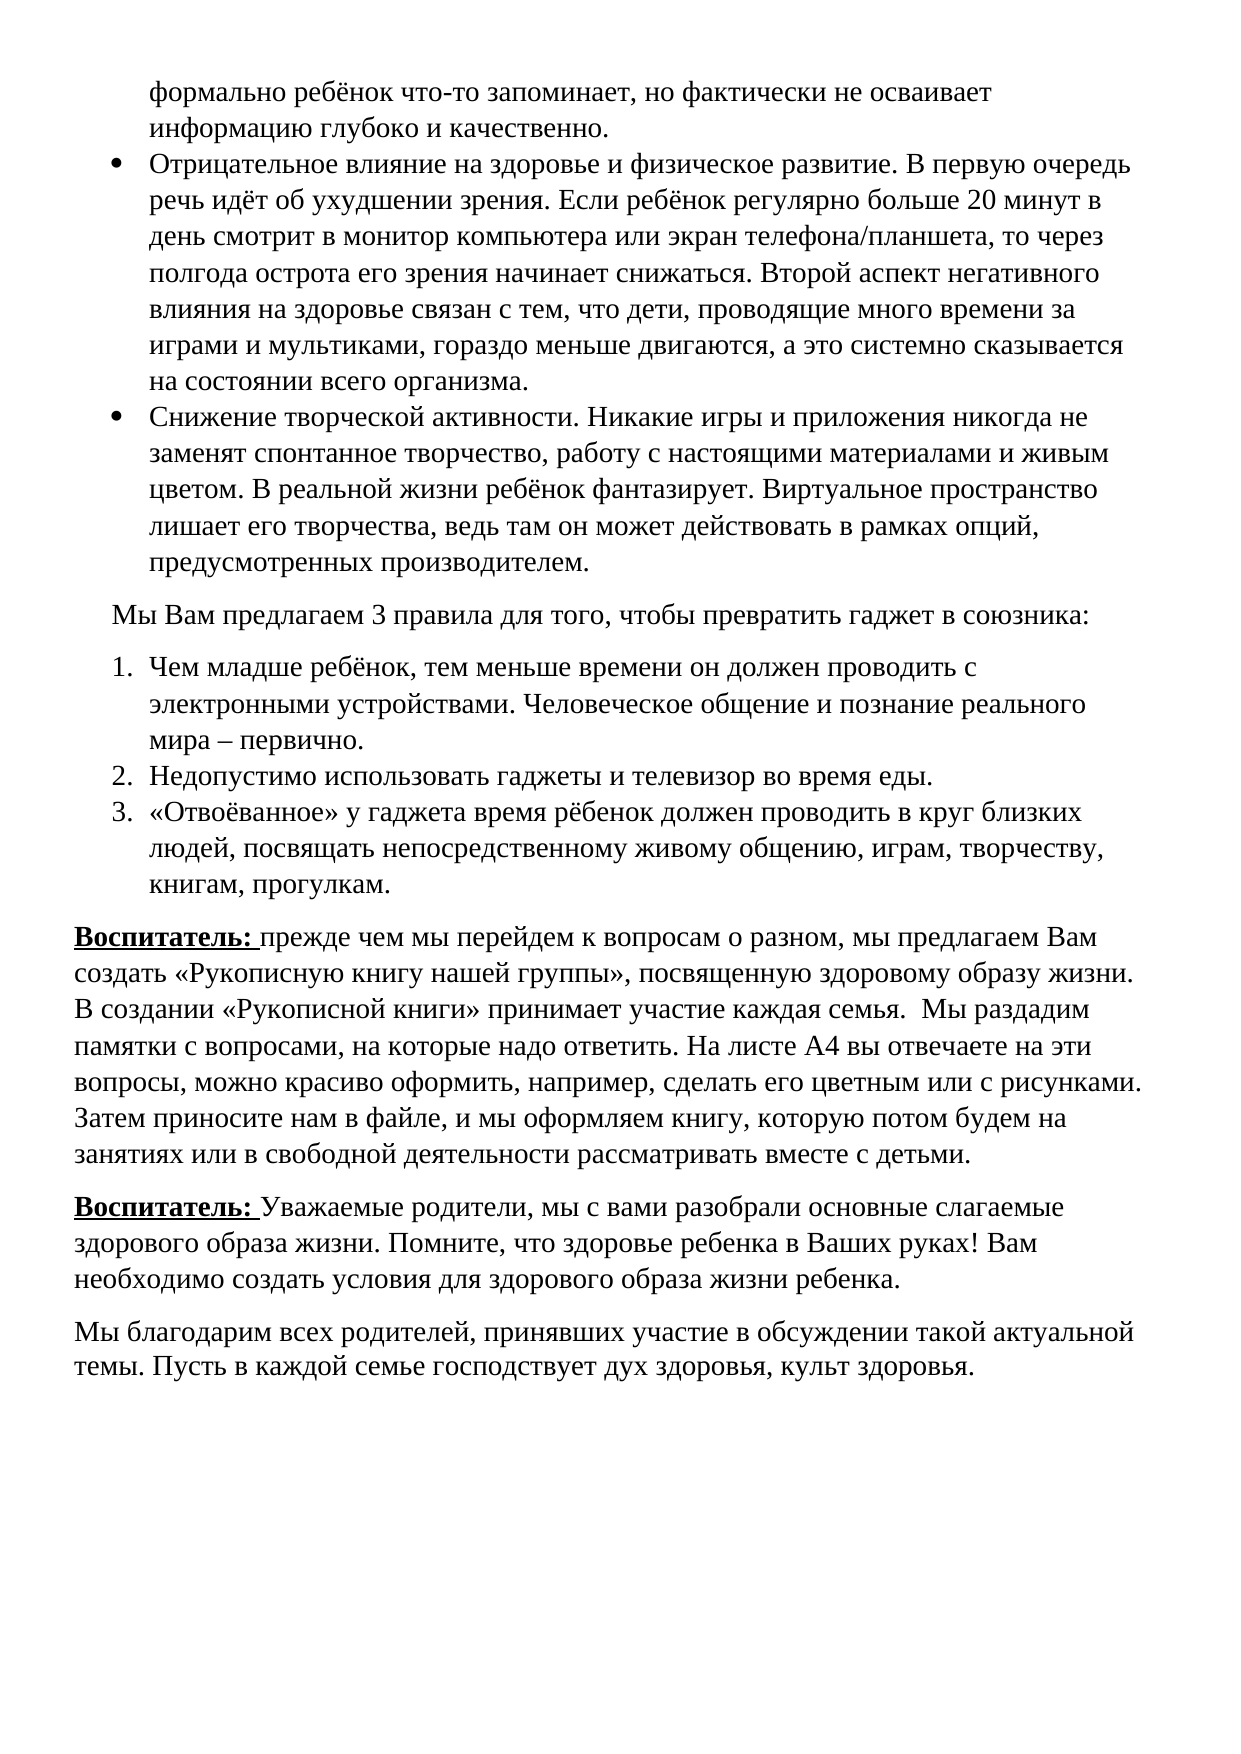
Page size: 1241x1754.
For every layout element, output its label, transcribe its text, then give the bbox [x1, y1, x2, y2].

text Мы благодарим всех родителей, принявших участие в обсуждении такой актуальной темы. Пусть в каждой семье господствует дух здоровья, культ здоровья. [74, 1314, 1152, 1381]
list Чем младше ребёнок, тем меньше времени он должен проводить с электронными устройствами. Человеческое общение и познание реального мира – первично. [111, 649, 1152, 755]
text Воспитатель: Уважаемые родители, мы с вами разобрали основные слагаемые здорового образа жизни. Помните, что здоровье ребенка в Ваших руках! Вам необходимо создать условия для здорового образа жизни ребенка. [74, 1189, 1152, 1295]
list «Отвоёванное» у гаджета время рёбенок должен проводить в круг близких людей, посвящать непосредственному живому общению, играм, творчеству, книгам, прогулкам. [111, 794, 1152, 900]
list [111, 74, 1152, 143]
list Снижение творческой активности. Никакие игры и приложения никогда не заменят спонтанное творчество, работу с настоящими материалами и живым цветом. В реальной жизни ребёнок фантазирует. Виртуальное пространство лишает его творчества, ведь там он может действовать в рамках опций, предусмотренных производителем. [111, 399, 1152, 577]
list Отрицательное влияние на здоровье и физическое развитие. В первую очередь речь идёт об ухудшении зрения. Если ребёнок регулярно больше 20 минут в день смотрит в монитор компьютера или экран телефона/планшета, то через полгода острота его зрения начинает снижаться. Второй аспект негативного влияния на здоровье связан с тем, что дети, проводящие много времени за играми и мультиками, гораздо меньше двигаются, а это системно сказывается на состоянии всего организма. [111, 146, 1152, 397]
text Воспитатель: прежде чем мы перейдем к вопросам о разном, мы предлагаем Вам создать «Рукописную книгу нашей группы», посвященную здоровому образу жизни. В создании «Рукописной книги» принимает участие каждая семья. Мы раздадим памятки с вопросами, на которые надо ответить. На листе А4 вы отвечаете на эти вопросы, можно красиво оформить, например, сделать его цветным или с рисунками. Затем приносите нам в файле, и мы оформляем книгу, которую потом будем на занятиях или в свободной деятельности рассматривать вместе с детьми. [74, 919, 1152, 1170]
text Мы Вам предлагаем 3 правила для того, чтобы превратить гаджет в союзника: [111, 597, 1152, 630]
list Недопустимо использовать гаджеты и телевизор во время еды. [111, 758, 1152, 792]
